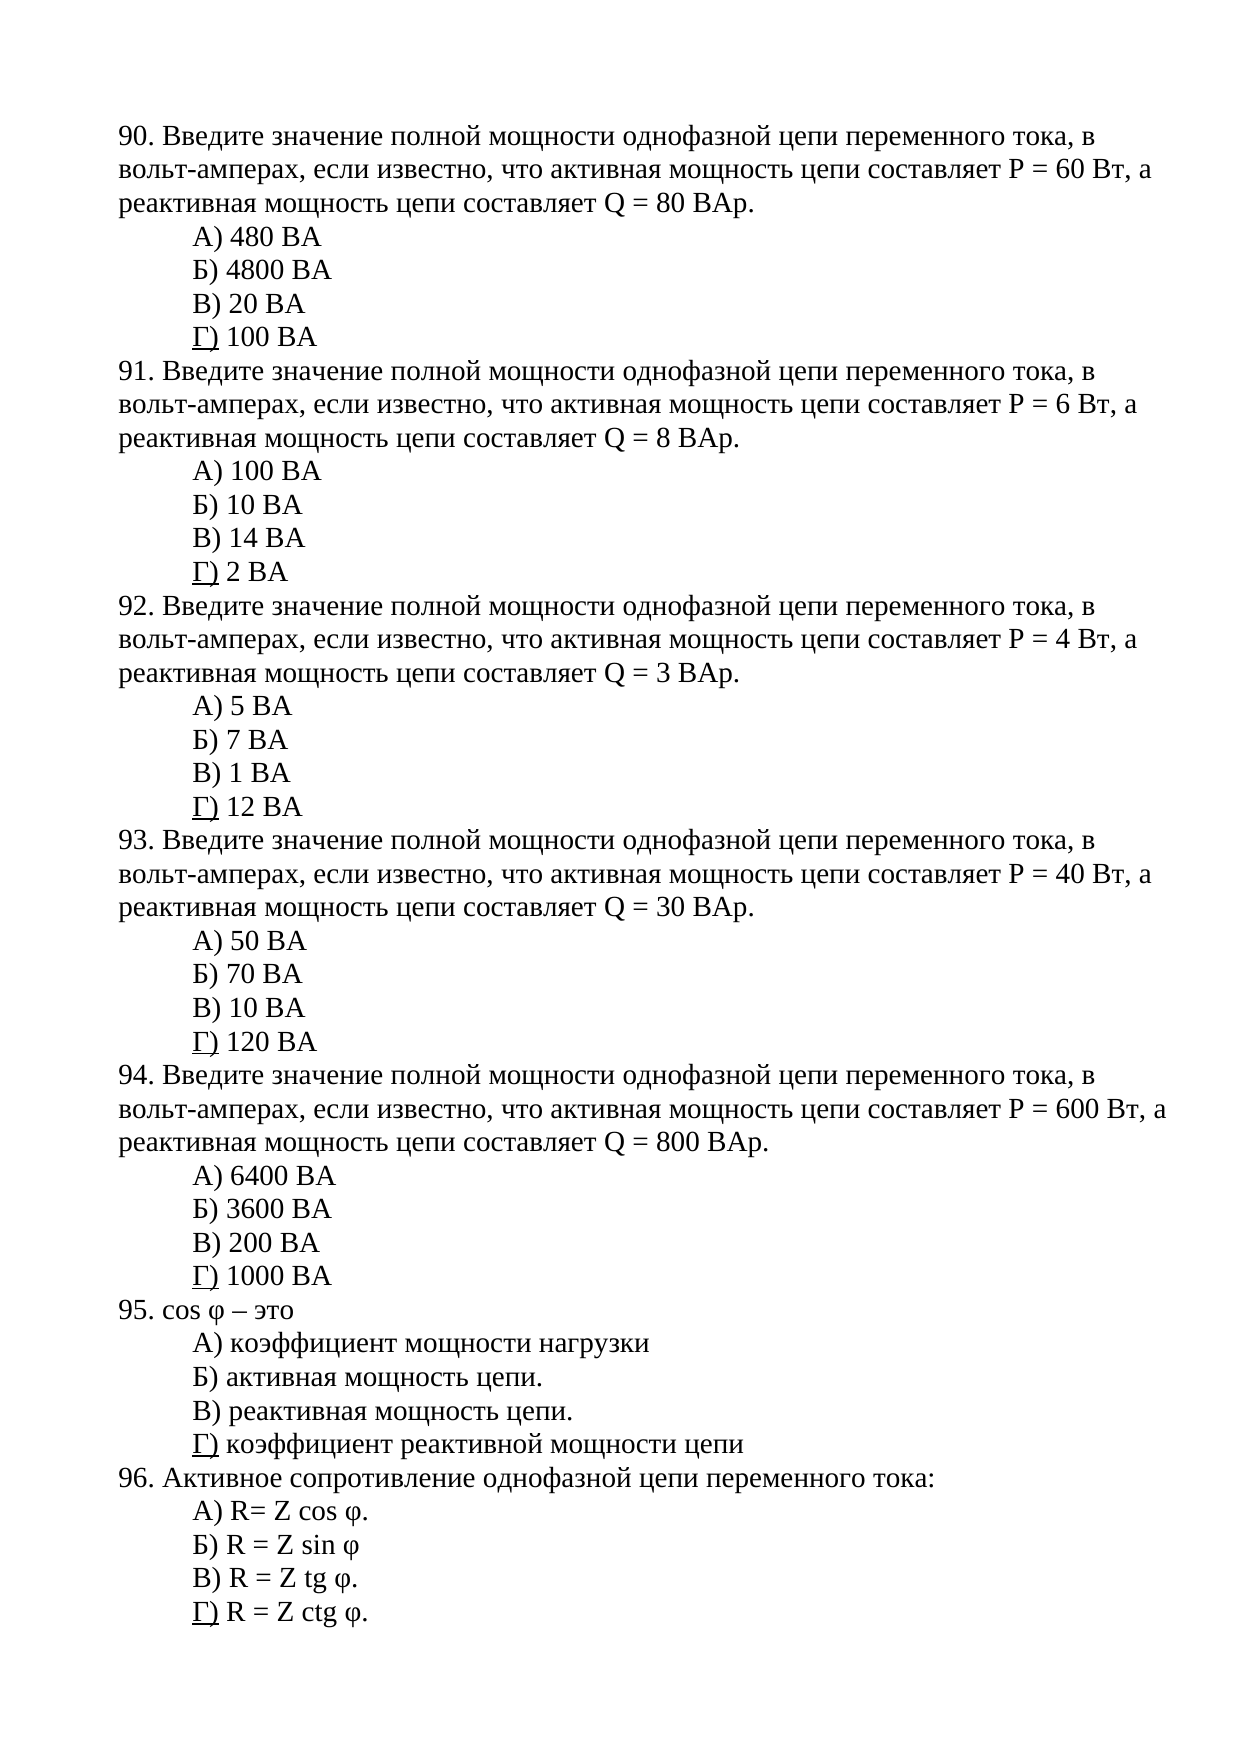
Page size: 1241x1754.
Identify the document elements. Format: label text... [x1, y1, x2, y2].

text 94. Введите значение полной мощности однофазной цепи переменного тока, в вольт-амперах, если известно, что активная мощность цепи составляет P = 600 Вт, а реактивная мощность цепи составляет Q = 800 ВАр. [118, 1057, 1181, 1158]
text Б) R = Z sin φ [192, 1527, 1181, 1560]
text В) реактивная мощность цепи. [192, 1393, 1181, 1426]
text А) R= Z cos φ. [192, 1493, 1181, 1527]
text 92. Введите значение полной мощности однофазной цепи переменного тока, в вольт-амперах, если известно, что активная мощность цепи составляет P = 4 Вт, а реактивная мощность цепи составляет Q = 3 ВАр. [118, 588, 1181, 688]
text 93. Введите значение полной мощности однофазной цепи переменного тока, в вольт-амперах, если известно, что активная мощность цепи составляет P = 40 Вт, а реактивная мощность цепи составляет Q = 30 ВАр. [118, 822, 1181, 923]
text Г) 120 ВА [192, 1024, 1181, 1057]
text Б) 7 ВА [192, 722, 1181, 755]
text Г) 12 ВА [192, 789, 1181, 822]
text А) 50 ВА [192, 923, 1181, 957]
text В) 1 ВА [192, 755, 1181, 789]
text 91. Введите значение полной мощности однофазной цепи переменного тока, в вольт-амперах, если известно, что активная мощность цепи составляет P = 6 Вт, а реактивная мощность цепи составляет Q = 8 ВАр. [118, 353, 1181, 453]
text Г) 100 ВА [192, 319, 1181, 353]
text Г) R = Z ctg φ. [192, 1594, 1181, 1627]
text А) 6400 ВА [192, 1158, 1181, 1191]
text Г) 2 ВА [192, 554, 1181, 588]
text Г) коэффициент реактивной мощности цепи [192, 1426, 1181, 1460]
text В) 14 ВА [192, 521, 1181, 554]
text Б) 10 ВА [192, 487, 1181, 521]
text Б) 4800 ВА [192, 252, 1181, 286]
text В) 10 ВА [192, 990, 1181, 1024]
text 90. Введите значение полной мощности однофазной цепи переменного тока, в вольт-амперах, если известно, что активная мощность цепи составляет P = 60 Вт, а реактивная мощность цепи составляет Q = 80 ВАр. [118, 118, 1181, 219]
text В) 200 ВА [192, 1225, 1181, 1258]
text В) 20 ВА [192, 286, 1181, 319]
text А) 480 ВА [192, 219, 1181, 252]
text А) 100 ВА [192, 453, 1181, 487]
text А) коэффициент мощности нагрузки [192, 1326, 1181, 1359]
text Г) 1000 ВА [192, 1258, 1181, 1292]
text 96. Активное сопротивление однофазной цепи переменного тока: [118, 1460, 1181, 1493]
text Б) 70 ВА [192, 957, 1181, 990]
text 95. cos φ – это [118, 1292, 1181, 1326]
text А) 5 ВА [192, 688, 1181, 722]
text Б) активная мощность цепи. [192, 1359, 1181, 1393]
text Б) 3600 ВА [192, 1191, 1181, 1225]
text В) R = Z tg φ. [192, 1560, 1181, 1594]
